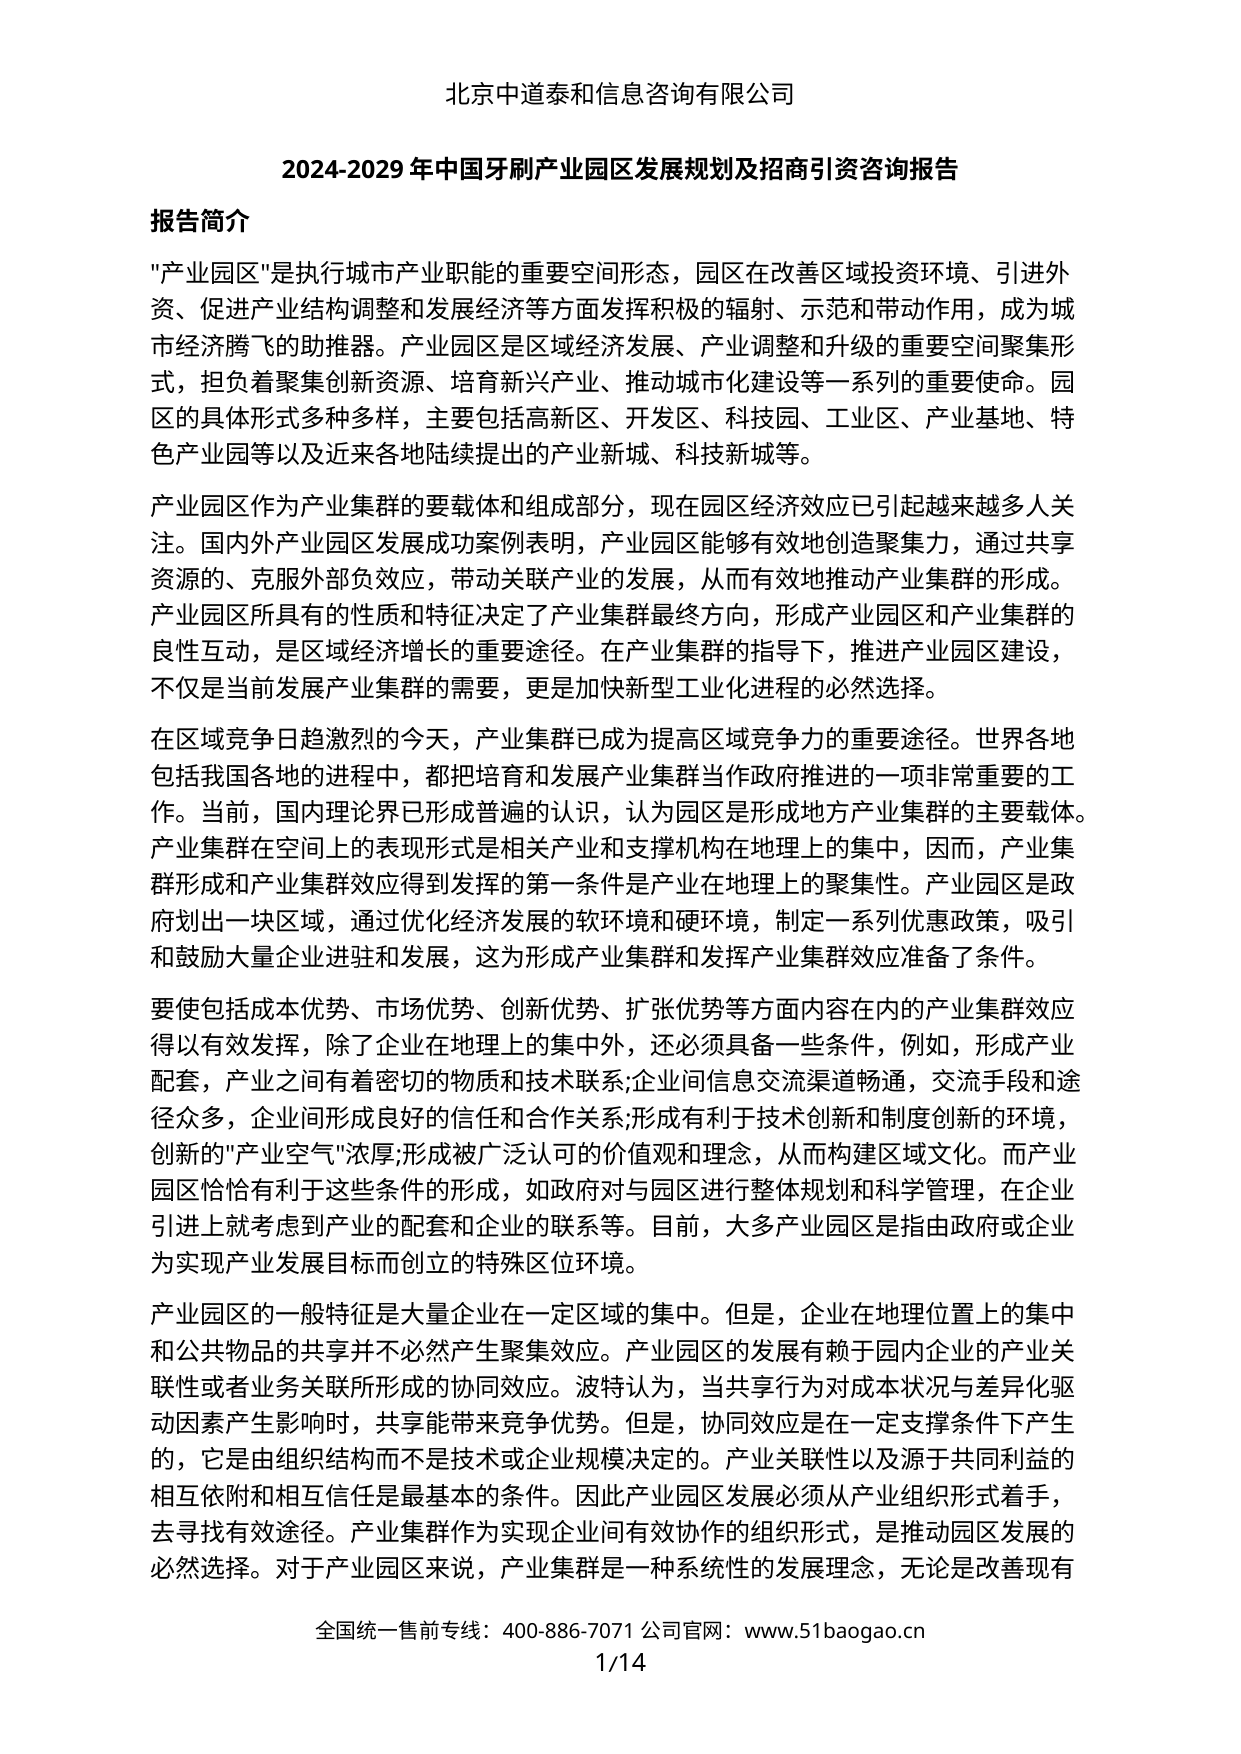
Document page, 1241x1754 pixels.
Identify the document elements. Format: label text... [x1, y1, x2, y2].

text 要使包括成本优势、市场优势、创新优势、扩张优势等方面内容在内的产业集群效应得以有效发挥，除了企业在地理上的集中外，还必须具备一些条件，例如，形成产业配套，产业之间有着密切的物质和技术联系;企业间信息交流渠道畅通，交流手段和途径众多，企业间形成良好的信任和合作关系;形成有利于技术创新和制度创新的环境，创新的"产业空气"浓厚;形成被广泛认可的价值观和理念，从而构建区域文化。而产业园区恰恰有利于这些条件的形成，如政府对与园区进行整体规划和科学管理，在企业引进上就考虑到产业的配套和企业的联系等。目前，大多产业园区是指由政府或企业为实现产业发展目标而创立的特殊区位环境。 [150, 989, 1090, 1279]
text 报告简介 [150, 202, 1090, 238]
text 在区域竞争日趋激烈的今天，产业集群已成为提高区域竞争力的重要途径。世界各地包括我国各地的进程中，都把培育和发展产业集群当作政府推进的一项非常重要的工作。当前，国内理论界已形成普遍的认识，认为园区是形成地方产业集群的主要载体。产业集群在空间上的表现形式是相关产业和支撑机构在地理上的集中，因而，产业集群形成和产业集群效应得到发挥的第一条件是产业在地理上的聚集性。产业园区是政府划出一块区域，通过优化经济发展的软环境和硬环境，制定一系列优惠政策，吸引和鼓励大量企业进驻和发展，这为形成产业集群和发挥产业集群效应准备了条件。 [150, 720, 1090, 974]
text 2024-2029年中国牙刷产业园区发展规划及招商引资咨询报告 [150, 150, 1090, 186]
text 产业园区作为产业集群的要载体和组成部分，现在园区经济效应已引起越来越多人关注。国内外产业园区发展成功案例表明，产业园区能够有效地创造聚集力，通过共享资源的、克服外部负效应，带动关联产业的发展，从而有效地推动产业集群的形成。产业园区所具有的性质和特征决定了产业集群最终方向，形成产业园区和产业集群的良性互动，是区域经济增长的重要途径。在产业集群的指导下，推进产业园区建设，不仅是当前发展产业集群的需要，更是加快新型工业化进程的必然选择。 [150, 487, 1090, 704]
text "产业园区"是执行城市产业职能的重要空间形态，园区在改善区域投资环境、引进外资、促进产业结构调整和发展经济等方面发挥积极的辐射、示范和带动作用，成为城市经济腾飞的助推器。产业园区是区域经济发展、产业调整和升级的重要空间聚集形式，担负着聚集创新资源、培育新兴产业、推动城市化建设等一系列的重要使命。园区的具体形式多种多样，主要包括高新区、开发区、科技园、工业区、产业基地、特色产业园等以及近来各地陆续提出的产业新城、科技新城等。 [150, 254, 1090, 471]
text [150, 1295, 1090, 1585]
